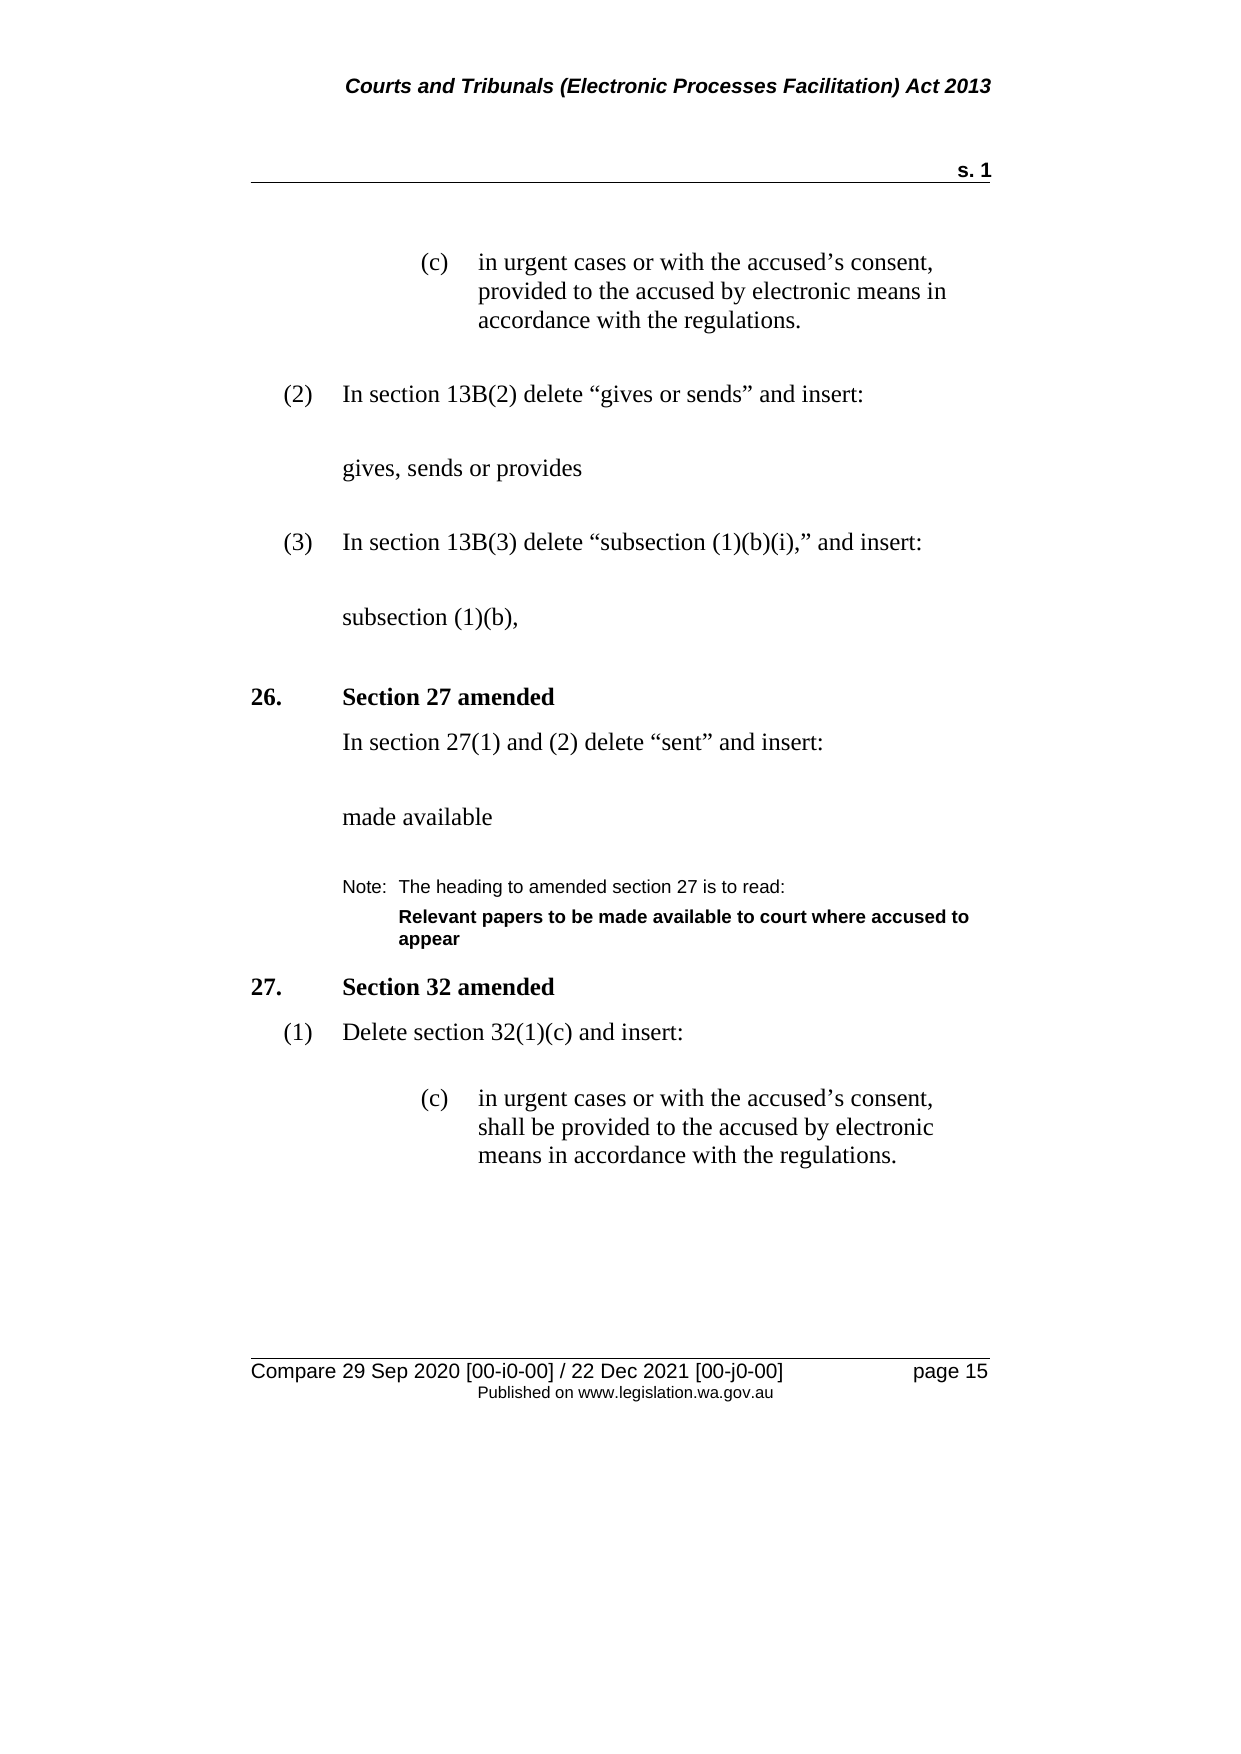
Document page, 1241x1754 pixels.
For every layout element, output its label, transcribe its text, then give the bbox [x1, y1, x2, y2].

text subsection (1)(b), [251, 602, 990, 630]
subtitle 26. Section 27 amended [251, 682, 990, 711]
subtitle 27. Section 32 amended [251, 972, 990, 1001]
subtitle Relevant papers to be made available to court where accused to appear [251, 906, 990, 949]
text Note: The heading to amended section 27 is to read: [251, 876, 990, 897]
text (2) In section 13B(2) delete “gives or sends” and insert: [251, 379, 990, 408]
text gives, sends or provides [251, 453, 990, 482]
text (c) in urgent cases or with the accused’s consent, shall be provided to the accused by electronic means in accordance with the regulations. [389, 1083, 960, 1169]
text (3) In section 13B(3) delete “subsection (1)(b)(i),” and insert: [251, 527, 990, 556]
text In section 27(1) and (2) delete “sent” and insert: [251, 727, 990, 756]
text made available [251, 802, 990, 830]
text (c) in urgent cases or with the accused’s consent, provided to the accused by electronic means in accordance with the regulations. [389, 247, 960, 334]
text (1) Delete section 32(1)(c) and insert: [251, 1017, 990, 1046]
